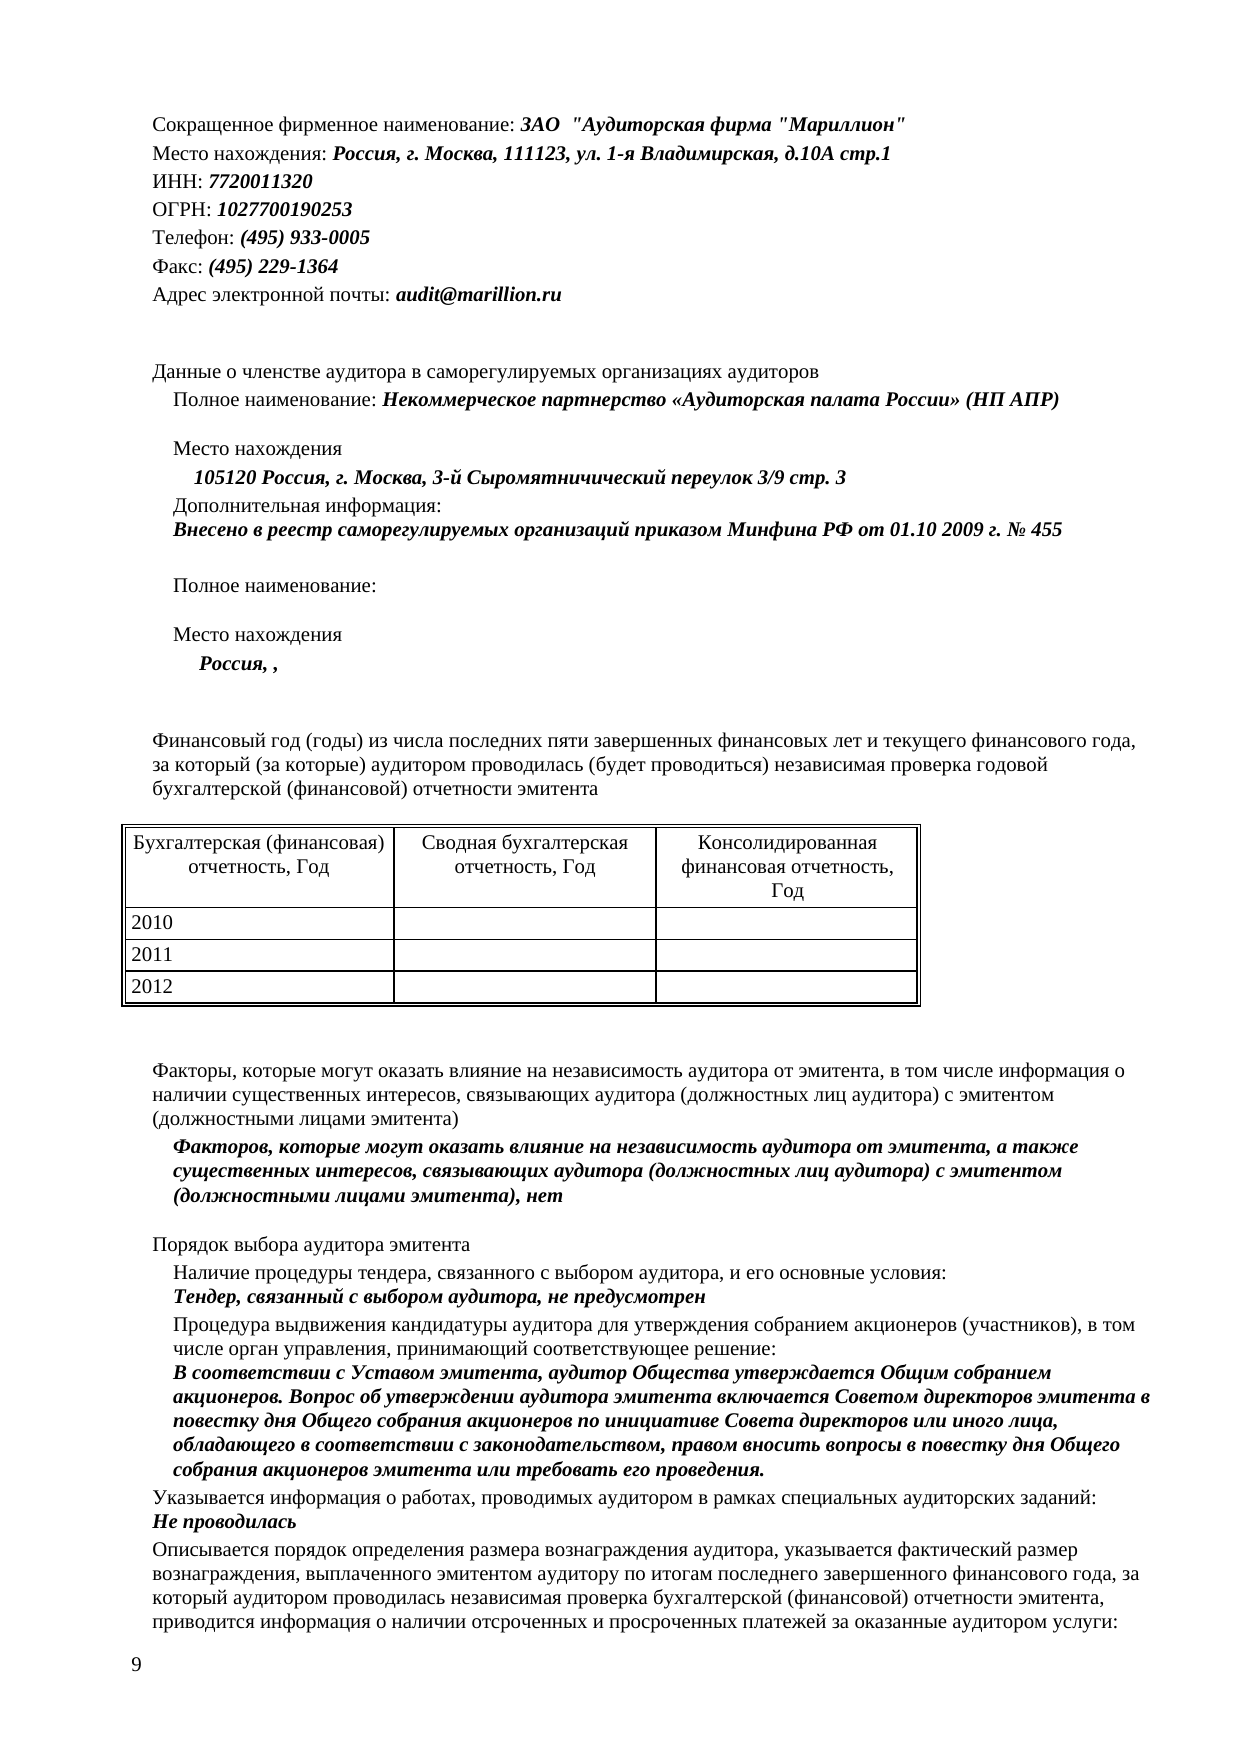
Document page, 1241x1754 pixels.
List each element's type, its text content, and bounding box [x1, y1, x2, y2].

text Полное наименование: [173, 573, 1152, 597]
subtitle Финансовый год (годы) из числа последних пяти завершенных финансовых лет и текущего финансового года, за который (за которые) аудитором проводилась (будет проводиться) независимая проверка годовой бухгалтерской (финансовой) отчетности эмитента [152, 728, 1152, 800]
text Телефон: (495) 933-0005 [152, 225, 1152, 249]
table_cell [395, 940, 655, 970]
table_cell [395, 908, 655, 938]
table_cell 2011 [126, 940, 393, 970]
text Россия, , [194, 651, 1152, 675]
text Процедура выдвижения кандидатуры аудитора для утверждения собранием акционеров (участников), в том числе орган управления, принимающий соответствующее решение: В соответствии с Уставом эмитента, аудитор Общества утверждается Общим собранием акционеров. Вопрос об утверждении аудитора эмитента включается Советом директоров эмитента в повестку дня Общего собрания акционеров по инициативе Совета директоров или иного лица, обладающего в соответствии с законодательством, правом вносить вопросы в повестку дня Общего собрания акционеров эмитента или требовать его проведения. [173, 1312, 1152, 1481]
text 105120 Россия, г. Москва, 3-й Сыромятничический переулок 3/9 стр. 3 [194, 464, 1152, 489]
table_cell [657, 908, 916, 938]
text Полное наименование: Некоммерческое партнерство «Аудиторская палата России» (НП АПР) [173, 387, 1152, 411]
text ИНН: 7720011320 [152, 169, 1152, 193]
text Место нахождения: Россия, г. Москва, 111123, ул. 1-я Владимирская, д.10А стр.1 [152, 141, 1152, 165]
table_cell 2012 [126, 972, 393, 1002]
text Факторов, которые могут оказать влияние на независимость аудитора от эмитента, а также существенных интересов, связывающих аудитора (должностных лиц аудитора) с эмитентом (должностными лицами эмитента), нет [173, 1134, 1152, 1207]
text Дополнительная информация: Внесено в реестр саморегулируемых организаций приказом Минфина РФ от 01.10 2009 г. № 455 [173, 493, 1152, 541]
subtitle Место нахождения [173, 622, 1152, 646]
table_header Сводная бухгалтерская отчетность, Год [395, 828, 655, 907]
table_cell [395, 972, 655, 1002]
subtitle Данные о членстве аудитора в саморегулируемых организациях аудиторов [152, 359, 1152, 383]
subtitle Порядок выбора аудитора эмитента [152, 1232, 1152, 1256]
text Сокращенное фирменное наименование: ЗАО "Аудиторская фирма "Мариллион" [152, 112, 1152, 136]
table_cell [657, 940, 916, 970]
table_cell [657, 972, 916, 1002]
text ОГРН: 1027700190253 [152, 197, 1152, 221]
table_cell 2010 [126, 908, 393, 938]
table_header Бухгалтерская (финансовая) отчетность, Год [126, 828, 393, 907]
subtitle Факторы, которые могут оказать влияние на независимость аудитора от эмитента, в том числе информация о наличии существенных интересов, связывающих аудитора (должностных лиц аудитора) с эмитентом (должностными лицами эмитента) [152, 1058, 1152, 1130]
table_header Консолидированная финансовая отчетность, Год [657, 828, 916, 907]
subtitle Место нахождения [173, 436, 1152, 460]
text Наличие процедуры тендера, связанного с выбором аудитора, и его основные условия: Тендер, связанный с выбором аудитора, не предусмотрен [173, 1260, 1152, 1308]
text Указывается информация о работах, проводимых аудитором в рамках специальных аудиторских заданий: Не проводилась [152, 1485, 1152, 1533]
text Факс: (495) 229-1364 [152, 253, 1152, 278]
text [152, 1537, 1152, 1633]
text Адрес электронной почты: audit@marillion.ru [152, 282, 1152, 306]
